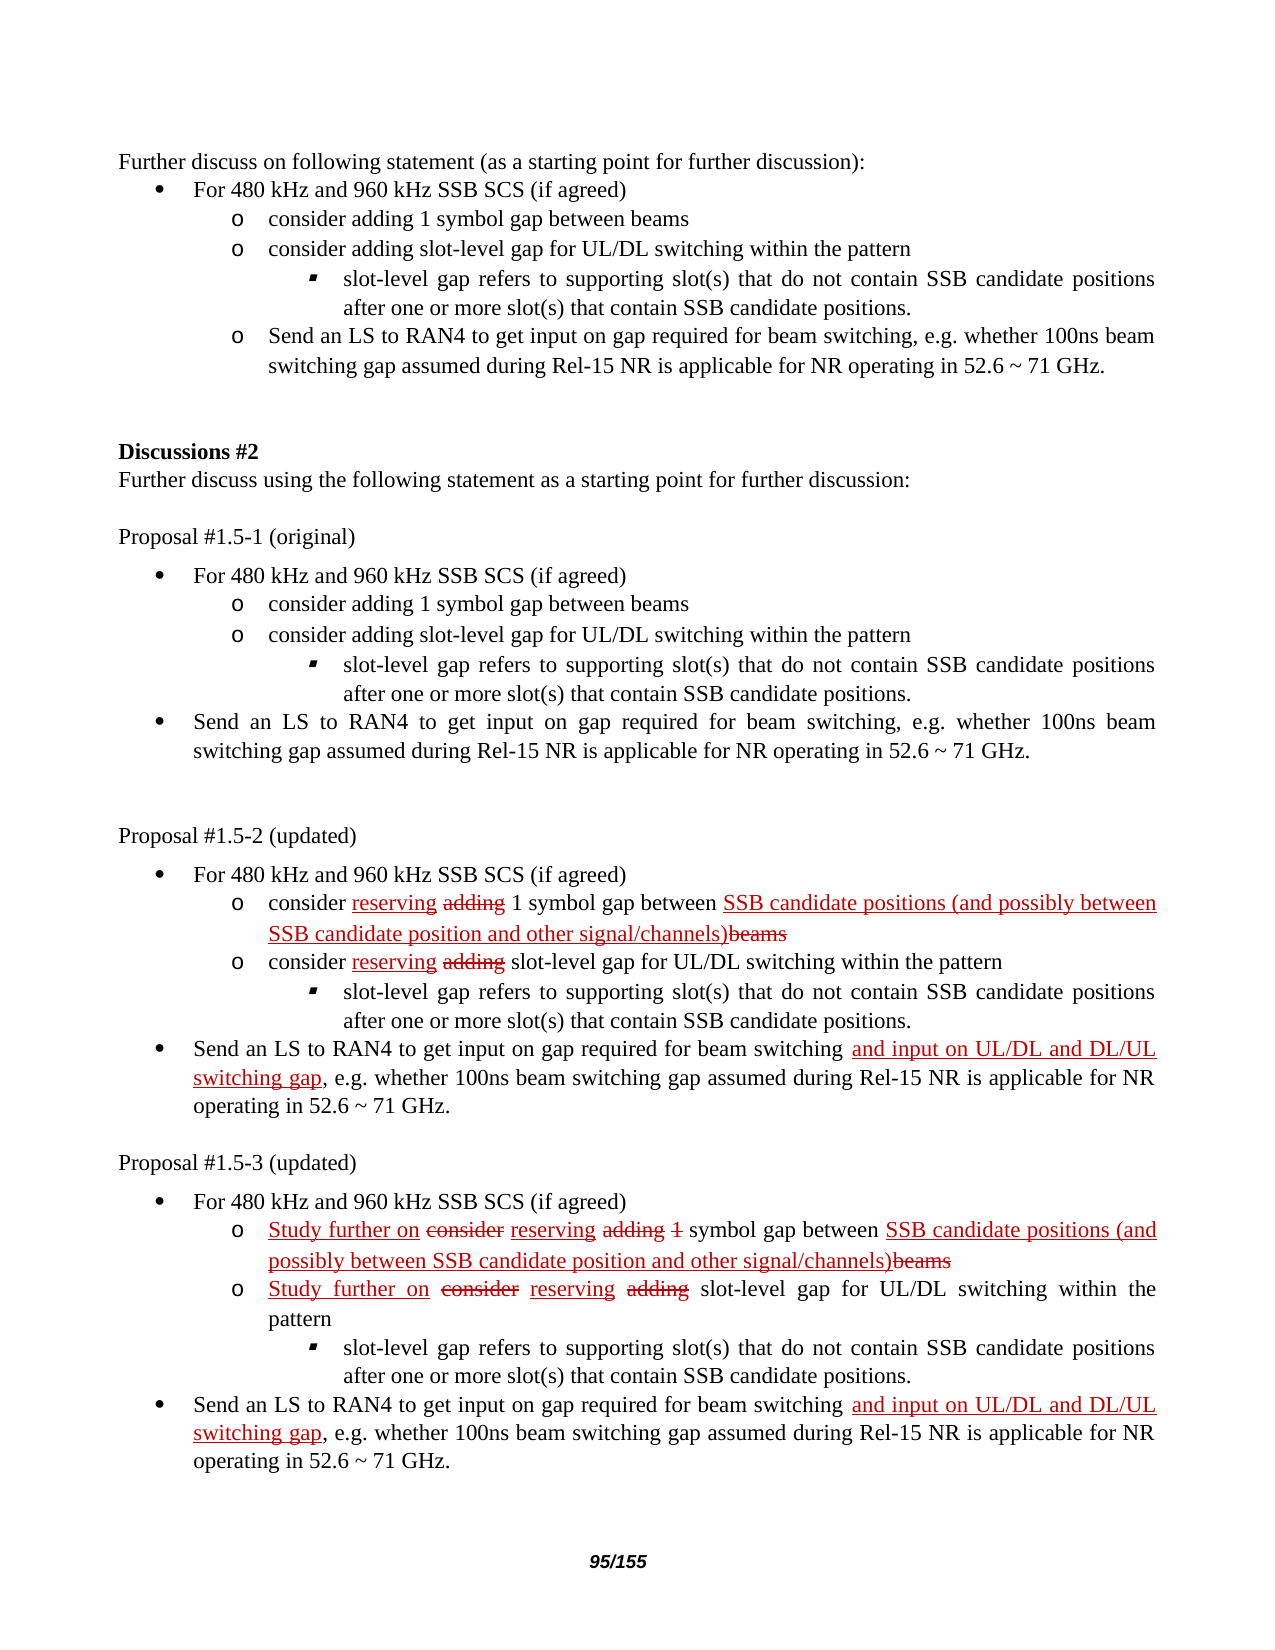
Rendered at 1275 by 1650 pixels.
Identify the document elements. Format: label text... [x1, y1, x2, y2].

subtitle Proposal #1.5-1 (original) [118, 523, 1157, 549]
list For 480 kHz and 960 kHz SSB SCS (if agreed) [156, 562, 1157, 588]
list consider adding 1 symbol gap between beams [231, 591, 1157, 619]
list consider adding slot-level gap for UL/DL switching within the pattern [231, 621, 1157, 649]
list consider reserving adding 1 symbol gap between SSB candidate positions (and possibly between SSB candidate position and other signal/channels)beams [231, 889, 1157, 946]
subtitle Proposal #1.5-2 (updated) [118, 822, 1157, 848]
text Discussions #2 [118, 438, 1157, 464]
list For 480 kHz and 960 kHz SSB SCS (if agreed) [156, 1188, 1157, 1214]
text Further discuss using the following statement as a starting point for further discussion: [118, 466, 1157, 493]
list Send an LS to RAN4 to get input on gap required for beam switching, e.g. whether 100ns beam switching gap assumed during Rel-15 NR is applicable for NR operating in 52.6 ~ 71 GHz. [156, 708, 1157, 763]
subtitle Proposal #1.5-3 (updated) [118, 1149, 1157, 1175]
list Study further on consider reserving adding slot-level gap for UL/DL switching within the pattern [231, 1275, 1157, 1332]
list consider adding 1 symbol gap between beams [231, 204, 1157, 233]
text Further discuss on following statement (as a starting point for further discussion): [118, 148, 1157, 174]
list consider adding slot-level gap for UL/DL switching within the pattern [231, 235, 1157, 263]
list For 480 kHz and 960 kHz SSB SCS (if agreed) [156, 861, 1157, 887]
list Send an LS to RAN4 to get input on gap required for beam switching, e.g. whether 100ns beam switching gap assumed during Rel-15 NR is applicable for NR operating in 52.6 ~ 71 GHz. [231, 322, 1157, 379]
list consider reserving adding slot-level gap for UL/DL switching within the pattern [231, 948, 1157, 976]
list For 480 kHz and 960 kHz SSB SCS (if agreed) [156, 176, 1157, 202]
